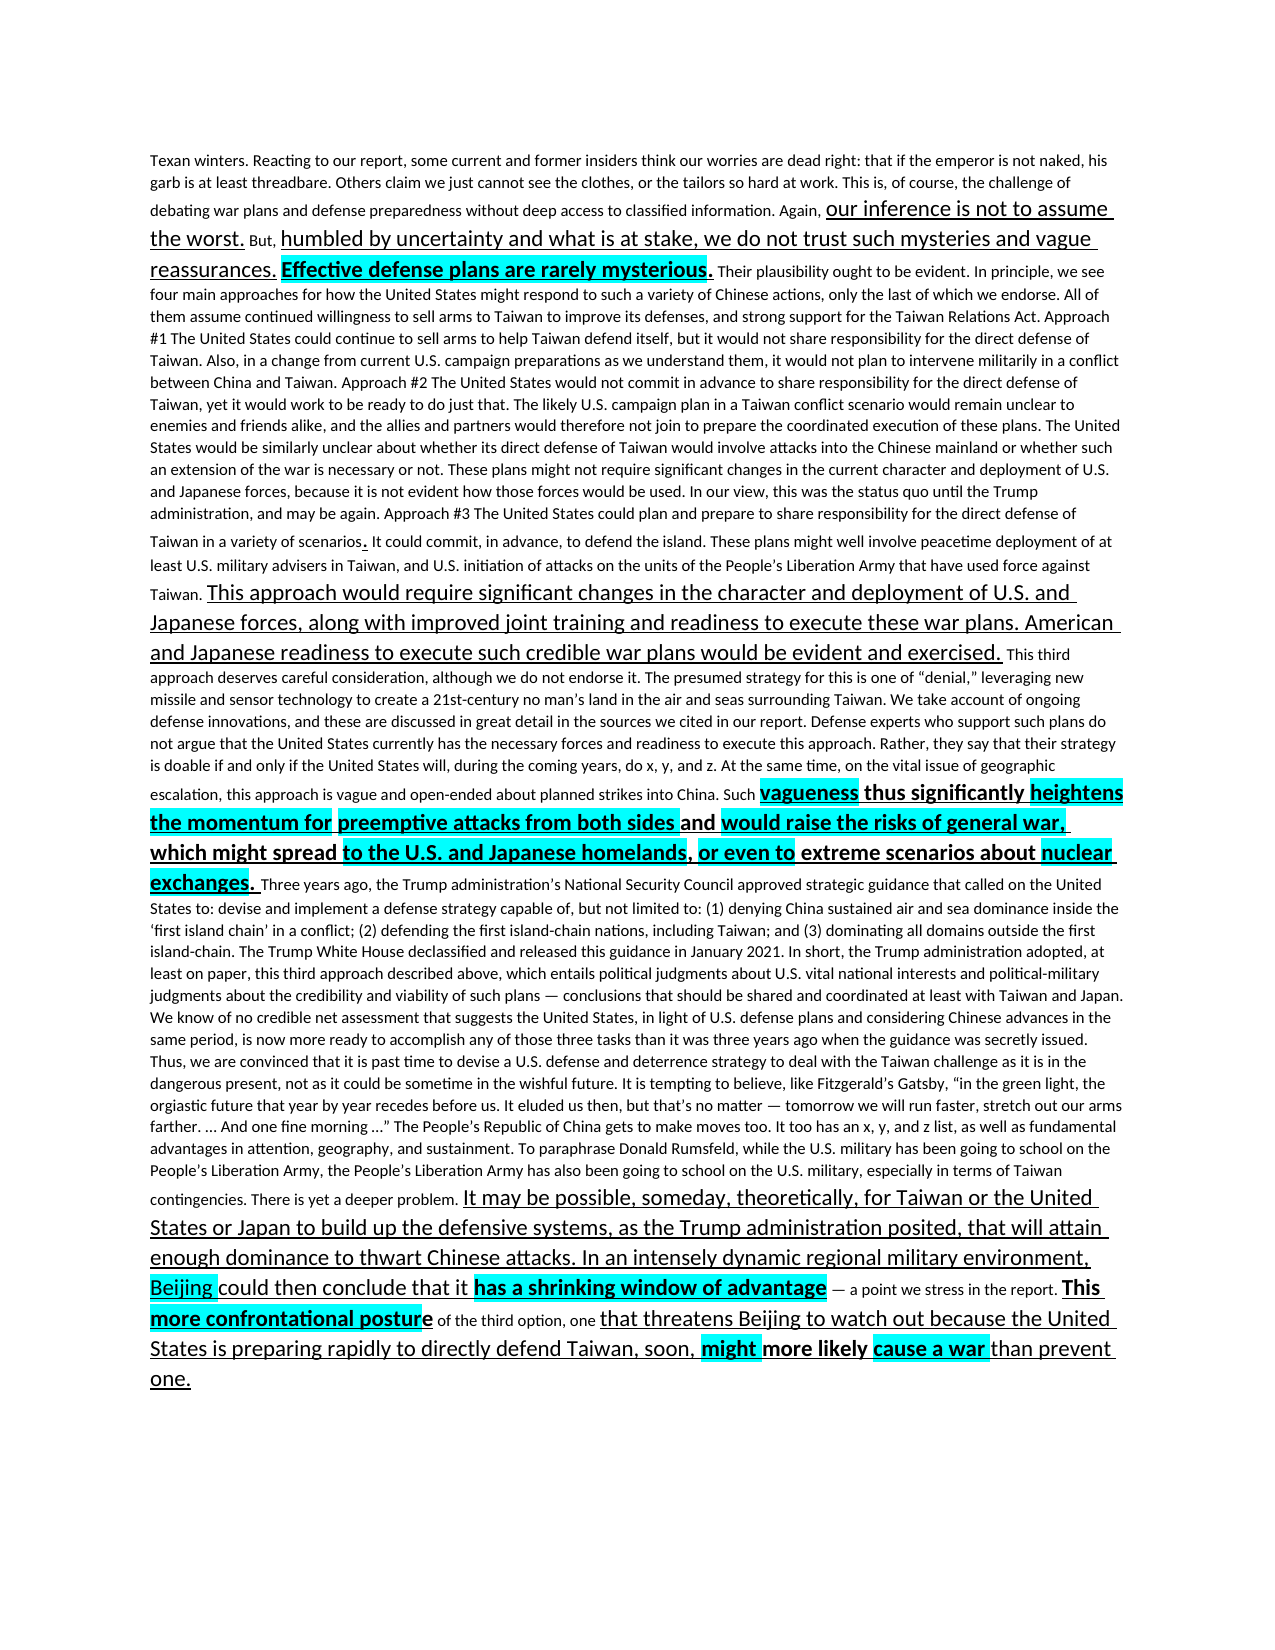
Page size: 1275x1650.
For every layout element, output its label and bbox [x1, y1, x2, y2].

text [150, 150, 1125, 1392]
